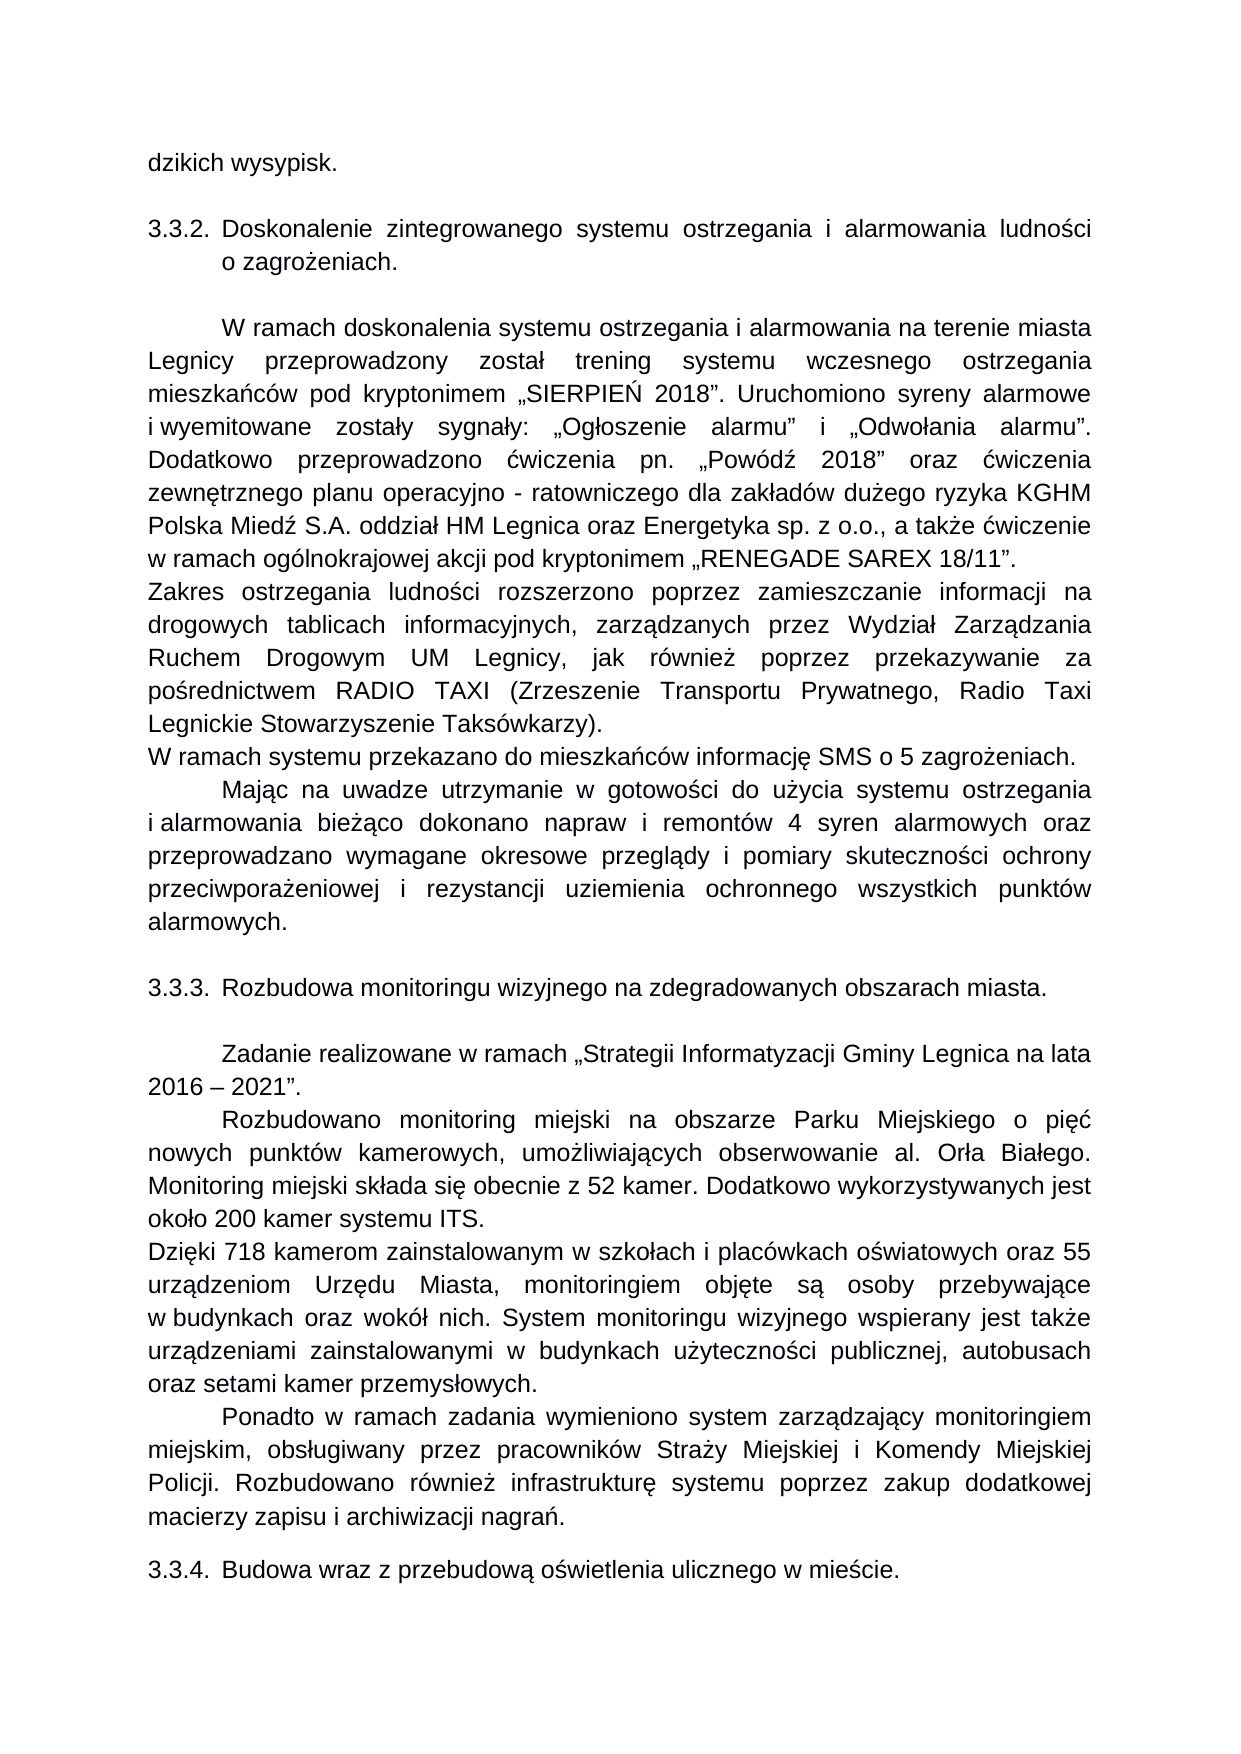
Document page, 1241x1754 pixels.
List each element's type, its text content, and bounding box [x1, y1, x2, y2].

text Zakres ostrzegania ludności rozszerzono poprzez zamieszczanie informacji na drogowych tablicach informacyjnych, zarządzanych przez Wydział Zarządzania Ruchem Drogowym UM Legnicy, jak również poprzez przekazywanie za pośrednictwem RADIO TAXI (Zrzeszenie Transportu Prywatnego, Radio Taxi Legnickie Stowarzyszenie Taksówkarzy). [148, 577, 1093, 738]
text W ramach doskonalenia systemu ostrzegania i alarmowania na terenie miasta Legnicy przeprowadzony został trening systemu wczesnego ostrzegania mieszkańców pod kryptonimem „SIERPIEŃ 2018”. Uruchomiono syreny alarmowe i wyemitowane zostały sygnały: „Ogłoszenie alarmu” i „Odwołania alarmu”. Dodatkowo przeprowadzono ćwiczenia pn. „Powódź 2018” oraz ćwiczenia zewnętrznego planu operacyjno - ratowniczego dla zakładów dużego ryzyka KGHM Polska Miedź S.A. oddział HM Legnica oraz Energetyka sp. z o.o., a także ćwiczenie w ramach ogólnokrajowej akcji pod kryptonimem „RENEGADE SAREX 18/11”. [148, 313, 1093, 573]
text Ponadto w ramach zadania wymieniono system zarządzający monitoringiem miejskim, obsługiwany przez pracowników Straży Miejskiej i Komendy Miejskiej Policji. Rozbudowano również infrastrukturę systemu poprzez zakup dodatkowej macierzy zapisu i archiwizacji nagrań. [148, 1402, 1093, 1530]
text 3.3.4. Budowa wraz z przebudową oświetlenia ulicznego w mieście. [148, 1555, 1093, 1584]
text 3.3.2. Doskonalenie zintegrowanego systemu ostrzegania i alarmowania ludności o zagrożeniach. [148, 214, 1093, 275]
text W ramach systemu przekazano do mieszkańców informację SMS o 5 zagrożeniach. [148, 742, 1093, 771]
text Dzięki 718 kamerom zainstalowanym w szkołach i placówkach oświatowych oraz 55 urządzeniom Urzędu Miasta, monitoringiem objęte są osoby przebywające w budynkach oraz wokół nich. System monitoringu wizyjnego wspierany jest także urządzeniami zainstalowanymi w budynkach użyteczności publicznej, autobusach oraz setami kamer przemysłowych. [148, 1237, 1093, 1398]
text Rozbudowano monitoring miejski na obszarze Parku Miejskiego o pięć nowych punktów kamerowych, umożliwiających obserwowanie al. Orła Białego. Monitoring miejski składa się obecnie z 52 kamer. Dodatkowo wykorzystywanych jest około 200 kamer systemu ITS. [148, 1105, 1093, 1233]
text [148, 148, 1093, 176]
text 3.3.3. Rozbudowa monitoringu wizyjnego na zdegradowanych obszarach miasta. [148, 973, 1093, 1002]
text Zadanie realizowane w ramach „Strategii Informatyzacji Gminy Legnica na lata 2016 – 2021”. [148, 1039, 1093, 1101]
text Mając na uwadze utrzymanie w gotowości do użycia systemu ostrzegania i alarmowania bieżąco dokonano napraw i remontów 4 syren alarmowych oraz przeprowadzano wymagane okresowe przeglądy i pomiary skuteczności ochrony przeciwporażeniowej i rezystancji uziemienia ochronnego wszystkich punktów alarmowych. [148, 775, 1093, 936]
